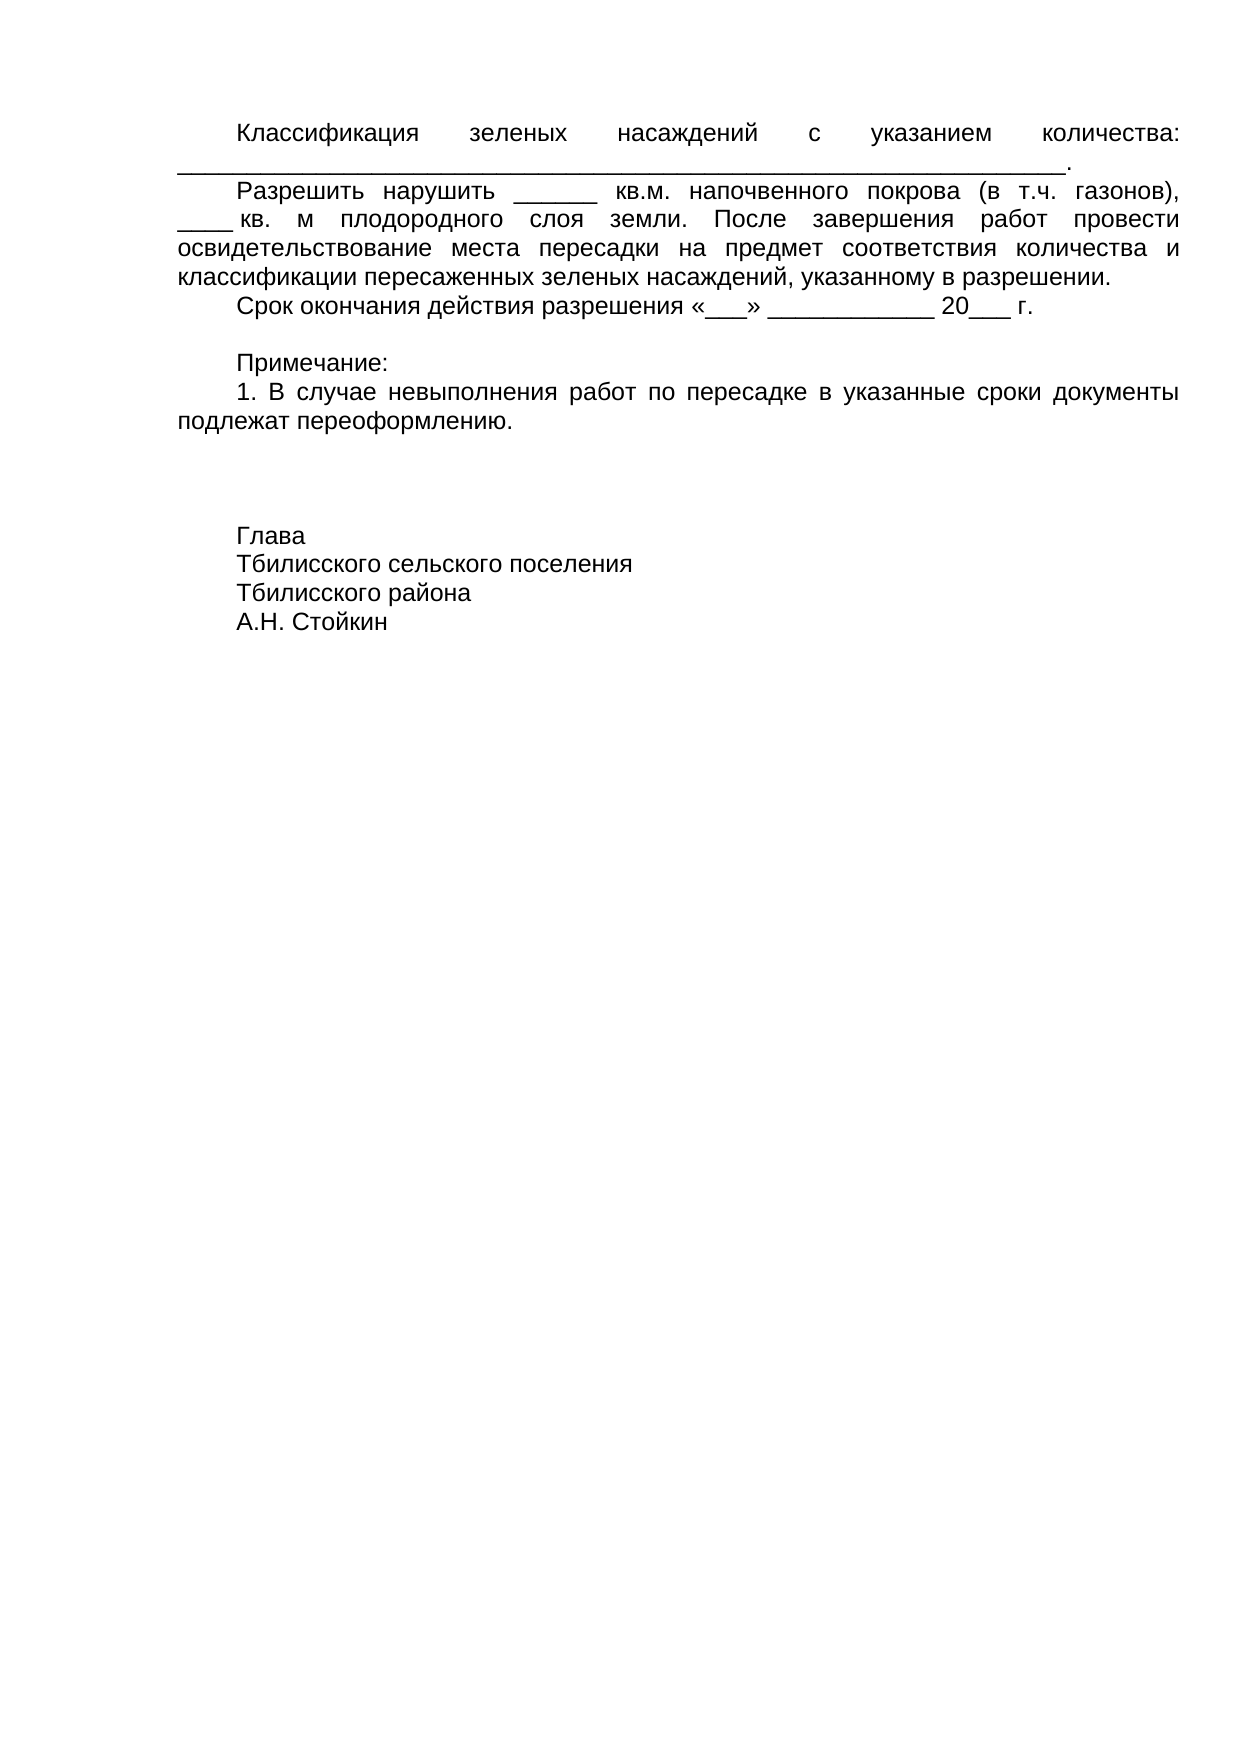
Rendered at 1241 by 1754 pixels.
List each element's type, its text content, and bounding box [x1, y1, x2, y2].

text Классификация зеленых насаждений с указанием количества: ________________________________________________________________. [177, 118, 1181, 176]
text Разрешить нарушить ______ кв.м. напочвенного покрова (в т.ч. газонов), ____ кв. м плодородного слоя земли. После завершения работ провести освидетельствование места пересадки на предмет соответствия количества и классификации пересаженных зеленых насаждений, указанному в разрешении. [177, 176, 1181, 291]
text Тбилисского сельского поселения [177, 549, 1181, 578]
text Тбилисского района [177, 578, 1181, 607]
text 1. В случае невыполнения работ по пересадке в указанные сроки документы подлежат переоформлению. [177, 377, 1181, 434]
text А.Н. Стойкин [177, 607, 1181, 636]
text Глава [177, 521, 1181, 549]
text Срок окончания действия разрешения «___» ____________ 20___ г. [177, 291, 1181, 319]
text Примечание: [177, 348, 1181, 377]
